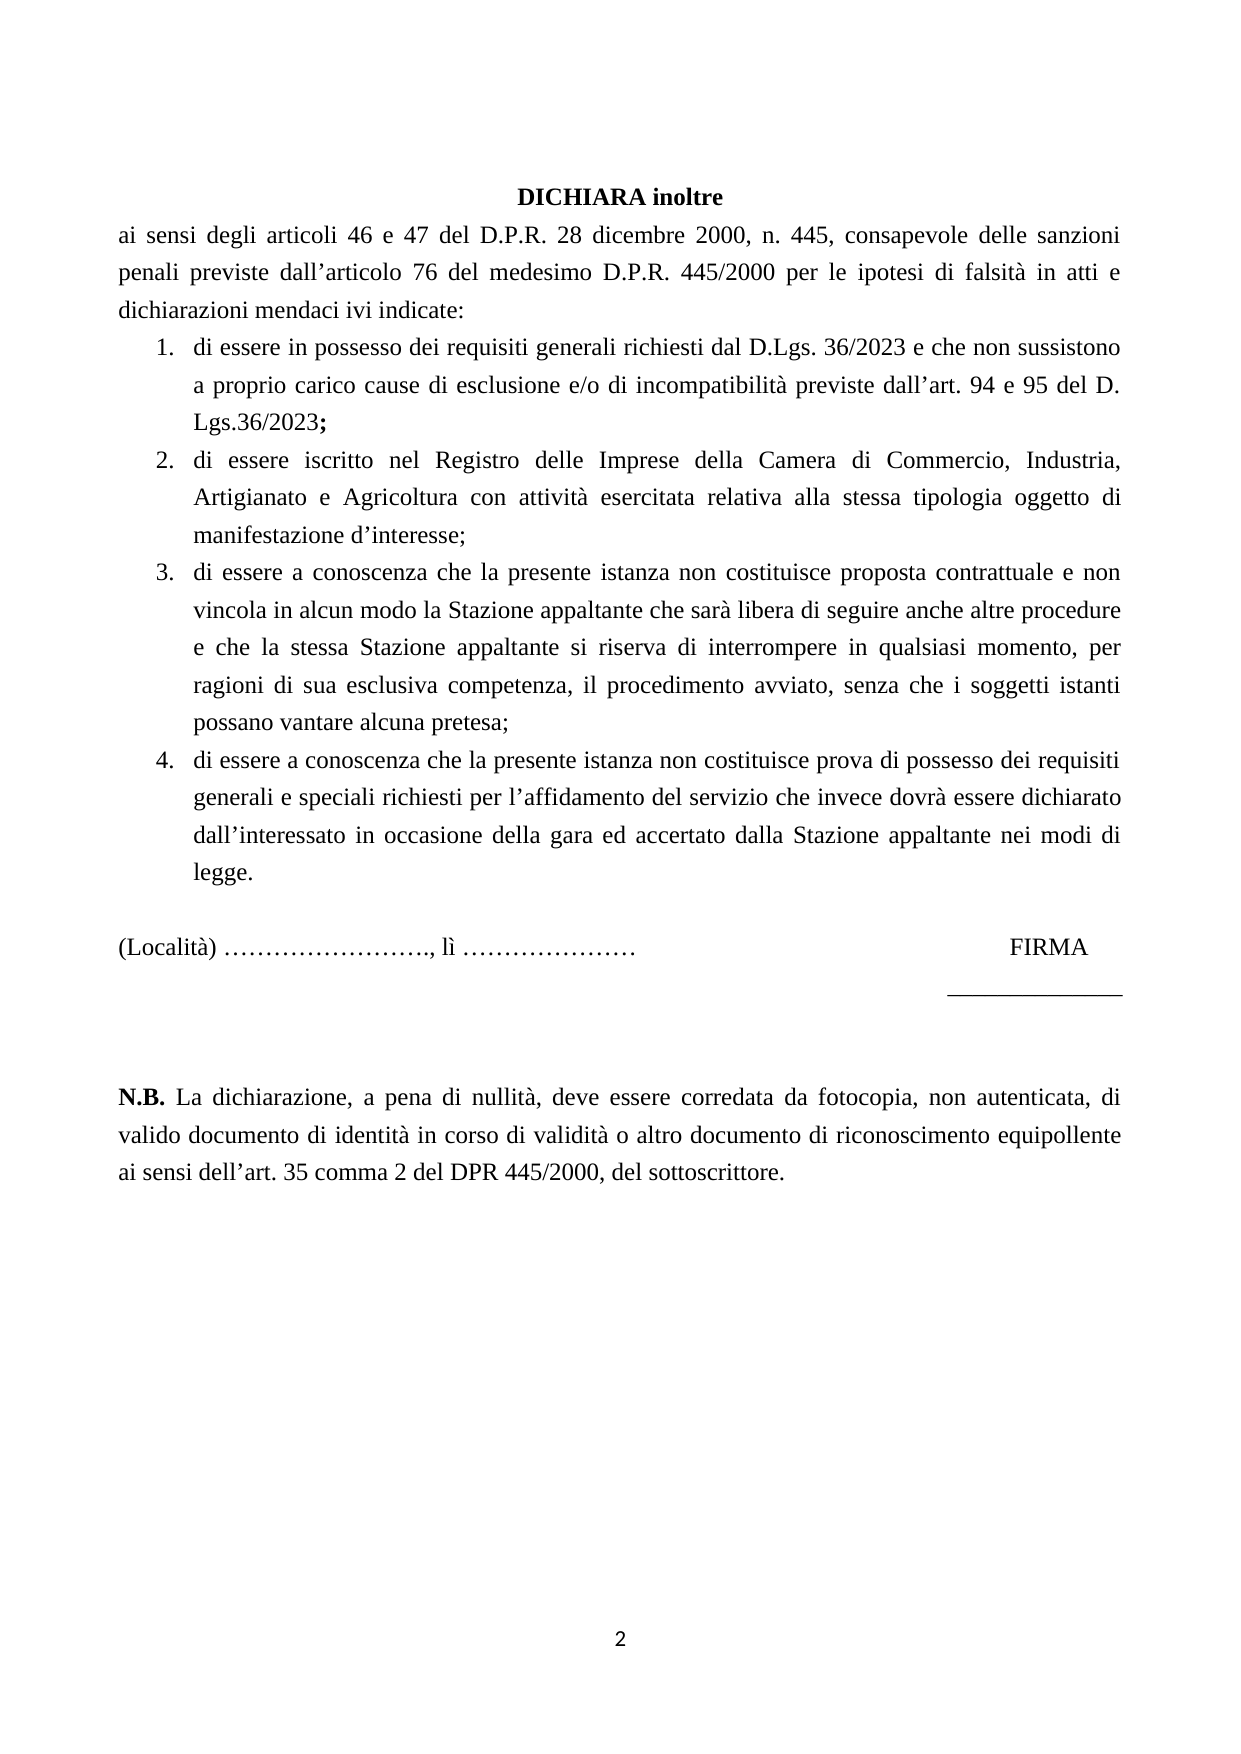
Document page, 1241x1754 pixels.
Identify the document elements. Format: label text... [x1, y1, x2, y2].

text (Località) ……………………., lì ………………… FIRMA [118, 926, 1122, 963]
text ai sensi degli articoli 46 e 47 del D.P.R. 28 dicembre 2000, n. 445, consapevole delle sanzioni penali previste dall’articolo 76 del medesimo D.P.R. 445/2000 per le ipotesi di falsità in atti e dichiarazioni mendaci ivi indicate: [118, 213, 1122, 326]
list di essere iscritto nel Registro delle Imprese della Camera di Commercio, Industria, Artigianato e Agricoltura con attività esercitata relativa alla stessa tipologia oggetto di manifestazione d’interesse; [156, 438, 1122, 551]
list di essere a conoscenza che la presente istanza non costituisce prova di possesso dei requisiti generali e speciali richiesti per l’affidamento del servizio che invece dovrà essere dichiarato dall’interessato in occasione della gara ed accertato dalla Stazione appaltante nei modi di legge. [156, 738, 1122, 888]
list di essere a conoscenza che la presente istanza non costituisce proposta contrattuale e non vincola in alcun modo la Stazione appaltante che sarà libera di seguire anche altre procedure e che la stessa Stazione appaltante si riserva di interrompere in qualsiasi momento, per ragioni di sua esclusiva competenza, il procedimento avviato, senza che i soggetti istanti possano vantare alcuna pretesa; [156, 551, 1122, 738]
text N.B. La dichiarazione, a pena di nullità, deve essere corredata da fotocopia, non autenticata, di valido documento di identità in corso di validità o altro documento di riconoscimento equipollente ai sensi dell’art. 35 comma 2 del DPR 445/2000, del sottoscrittore. [118, 1076, 1122, 1188]
text DICHIARA inoltre [118, 176, 1122, 213]
list di essere in possesso dei requisiti generali richiesti dal D.Lgs. 36/2023 e che non sussistono a proprio carico cause di esclusione e/o di incompatibilità previste dall’art. 94 e 95 del D. Lgs.36/2023; [156, 326, 1122, 438]
text ______________ [118, 963, 1122, 1001]
